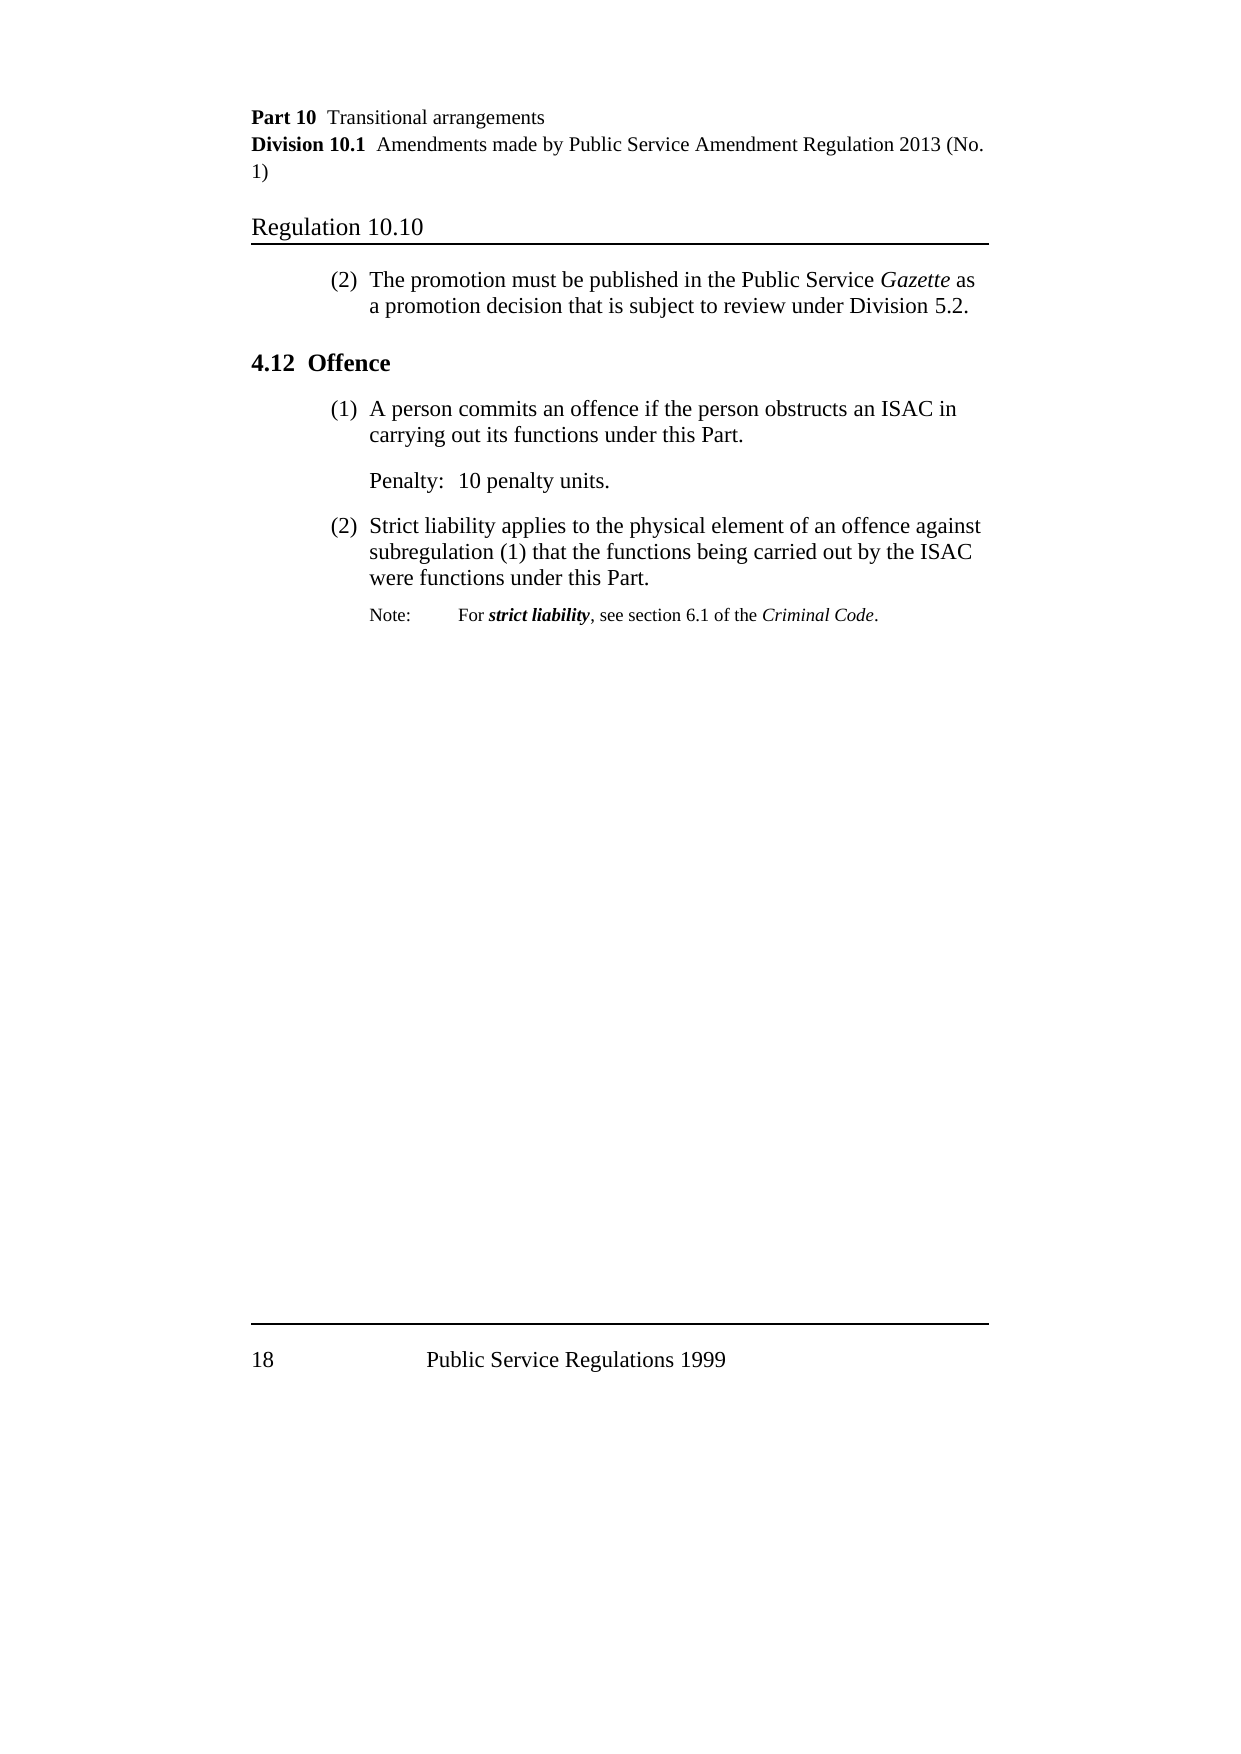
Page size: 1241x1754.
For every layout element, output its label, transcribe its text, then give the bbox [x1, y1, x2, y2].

text Penalty: 10 penalty units. [369, 467, 989, 493]
text 4.12 Offence [251, 348, 989, 376]
text (1) A person commits an offence if the person obstructs an ISAC in carrying out its functions under this Part. [251, 395, 989, 448]
text (2) Strict liability applies to the physical element of an offence against subregulation (1) that the functions being carried out by the ISAC were functions under this Part. [251, 512, 989, 591]
text (2) The promotion must be published in the Public Service Gazette as a promotion decision that is subject to review under Division 5.2. [251, 266, 989, 318]
text Note: For strict liability, see section 6.1 of the Criminal Code. [369, 603, 989, 625]
